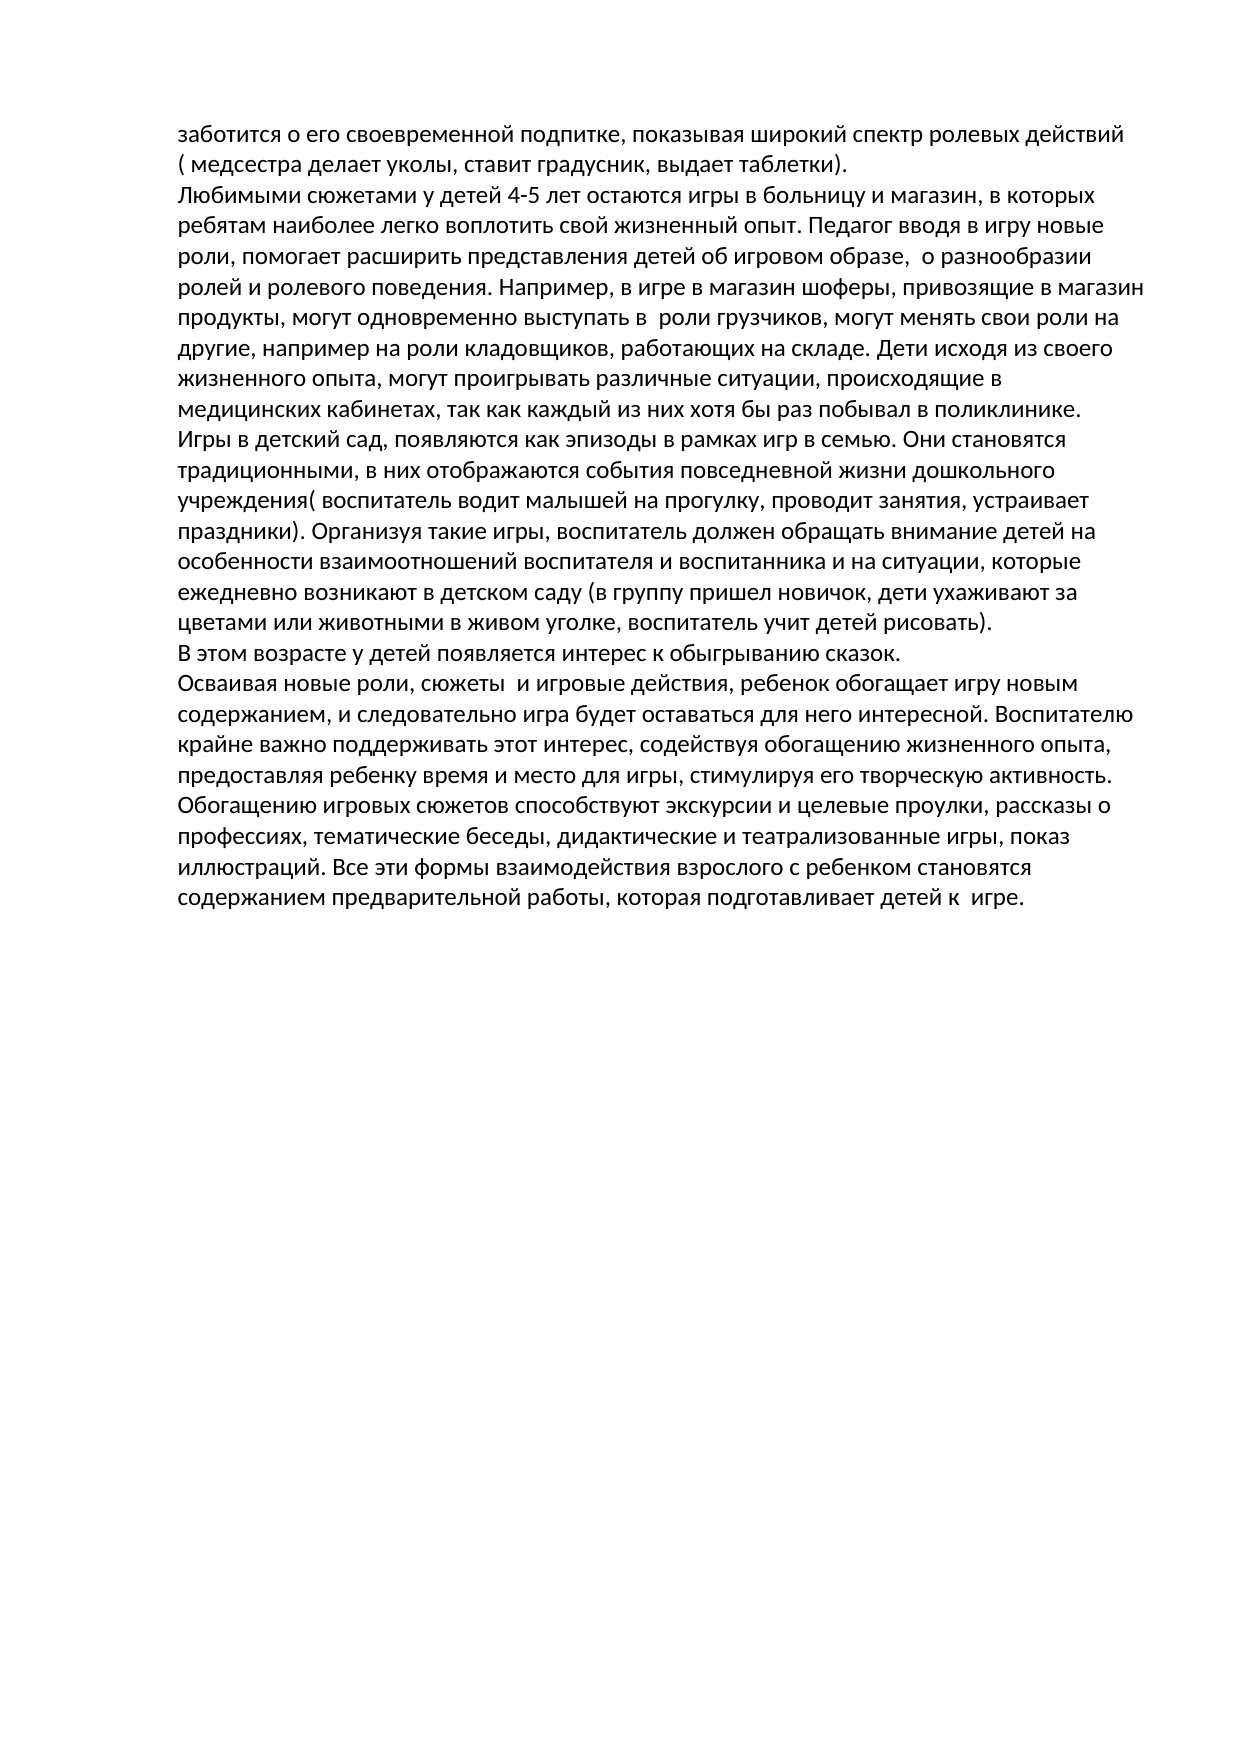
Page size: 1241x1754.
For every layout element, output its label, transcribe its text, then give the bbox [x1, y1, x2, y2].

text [177, 118, 1152, 179]
text Осваивая новые роли, сюжеты и игровые действия, ребенок обогащает игру новым содержанием, и следовательно игра будет оставаться для него интересной. Воспитателю крайне важно поддерживать этот интерес, содействуя обогащению жизненного опыта, предоставляя ребенку время и место для игры, стимулируя его творческую активность. Обогащению игровых сюжетов способствуют экскурсии и целевые проулки, рассказы о профессиях, тематические беседы, дидактические и театрализованные игры, показ иллюстраций. Все эти формы взаимодействия взрослого с ребенком становятся содержанием предварительной работы, которая подготавливает детей к игре. [177, 667, 1152, 912]
text Любимыми сюжетами у детей 4-5 лет остаются игры в больницу и магазин, в которых ребятам наиболее легко воплотить свой жизненный опыт. Педагог вводя в игру новые роли, помогает расширить представления детей об игровом образе, о разнообразии ролей и ролевого поведения. Например, в игре в магазин шоферы, привозящие в магазин продукты, могут одновременно выступать в роли грузчиков, могут менять свои роли на другие, например на роли кладовщиков, работающих на складе. Дети исходя из своего жизненного опыта, могут проигрывать различные ситуации, происходящие в медицинских кабинетах, так как каждый из них хотя бы раз побывал в поликлинике. [177, 179, 1152, 423]
text В этом возрасте у детей появляется интерес к обыгрыванию сказок. [177, 637, 1152, 667]
text Игры в детский сад, появляются как эпизоды в рамках игр в семью. Они становятся традиционными, в них отображаются события повседневной жизни дошкольного учреждения( воспитатель водит малышей на прогулку, проводит занятия, устраивает праздники). Организуя такие игры, воспитатель должен обращать внимание детей на особенности взаимоотношений воспитателя и воспитанника и на ситуации, которые ежедневно возникают в детском саду (в группу пришел новичок, дети ухаживают за цветами или животными в живом уголке, воспитатель учит детей рисовать). [177, 423, 1152, 637]
